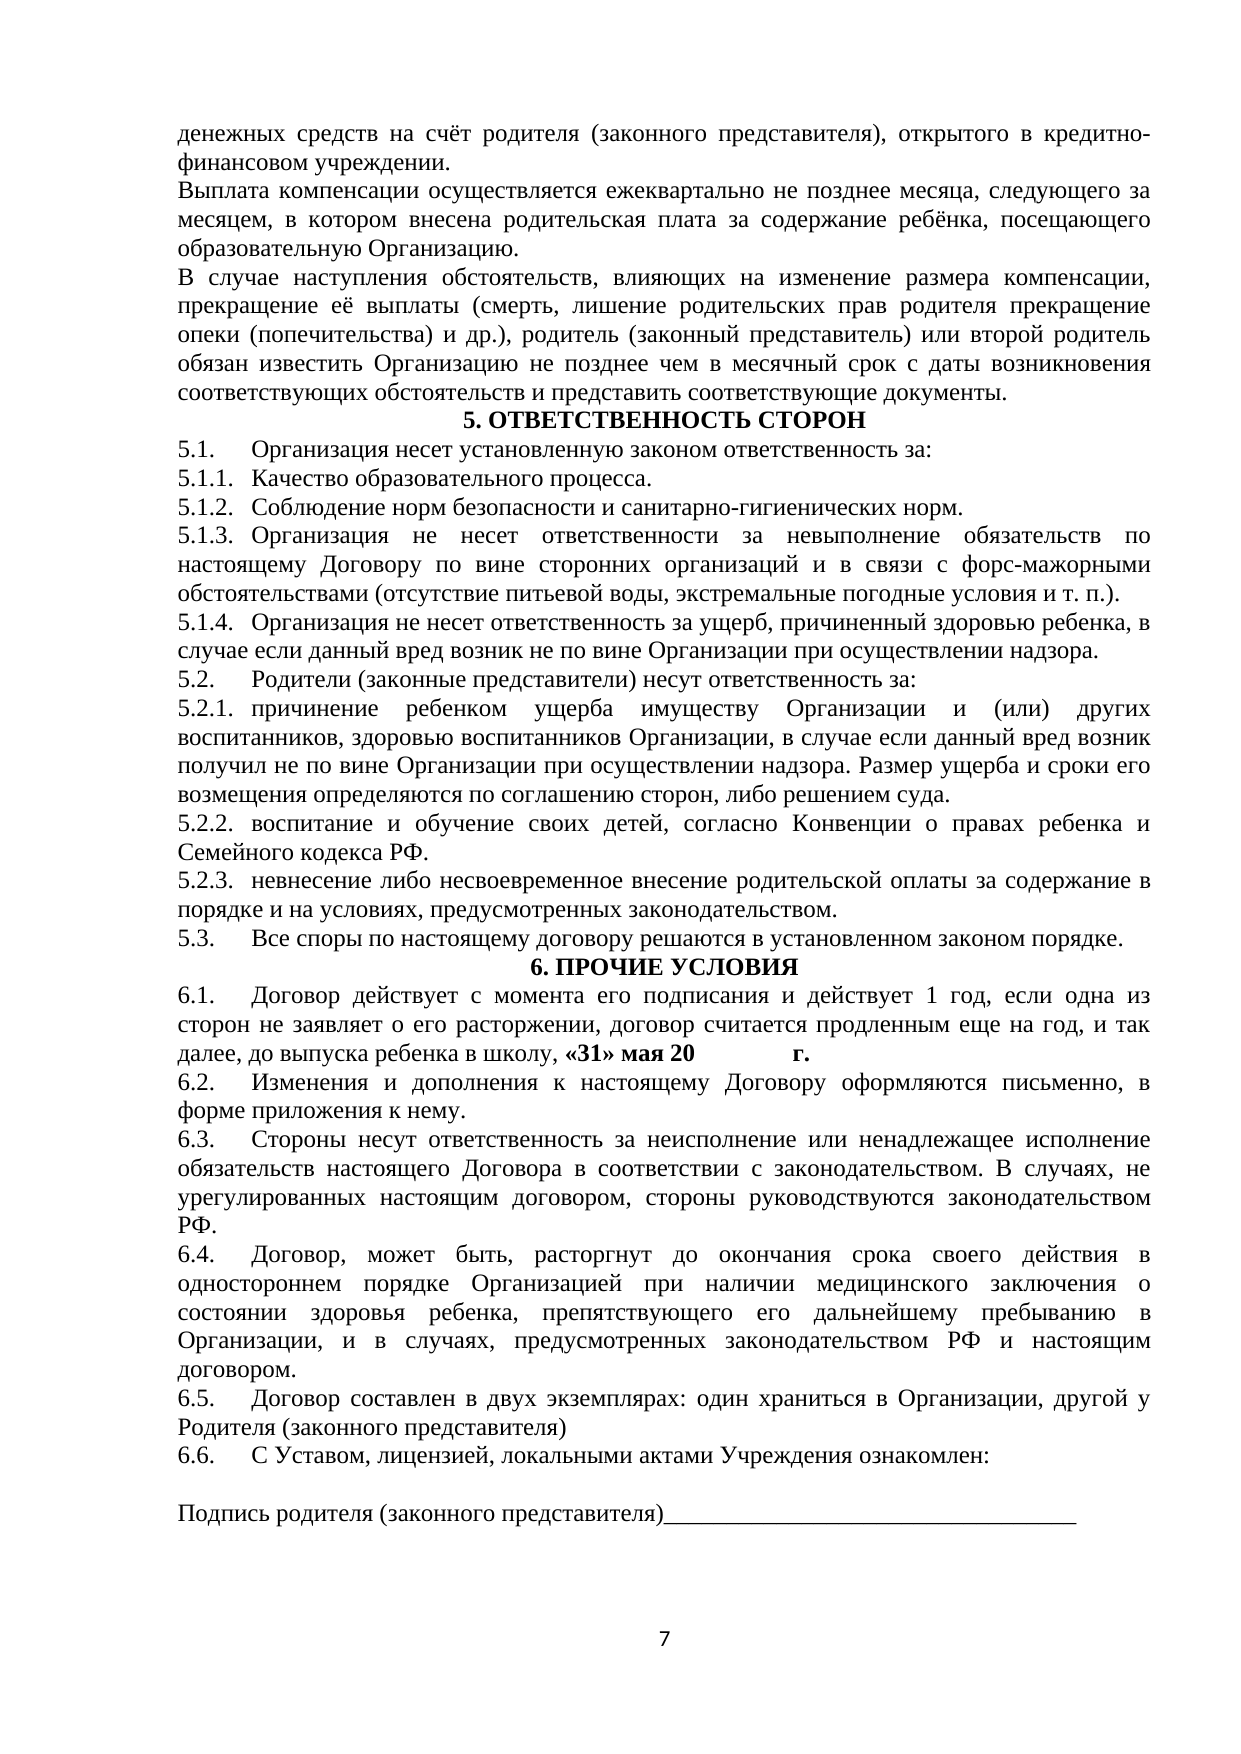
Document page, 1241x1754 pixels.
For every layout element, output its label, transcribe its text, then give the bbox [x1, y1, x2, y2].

text 5.1.1. Качество образовательного процесса. [177, 463, 1152, 492]
text 5.2.3. невнесение либо несвоевременное внесение родительской оплаты за содержание в порядке и на условиях, предусмотренных законодательством. [177, 866, 1152, 923]
text 6.2. Изменения и дополнения к настоящему Договору оформляются письменно, в форме приложения к нему. [177, 1067, 1152, 1124]
text 6.4. Договор, может быть, расторгнут до окончания срока своего действия в одностороннем порядке Организацией при наличии медицинского заключения о состоянии здоровья ребенка, препятствующего его дальнейшему пребыванию в Организации, и в случаях, предусмотренных законодательством РФ и настоящим договором. [177, 1239, 1152, 1383]
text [177, 118, 1152, 176]
text 5. ОТВЕТСТВЕННОСТЬ СТОРОН [177, 406, 1152, 434]
text 5.2.1. причинение ребенком ущерба имуществу Организации и (или) других воспитанников, здоровью воспитанников Организации, в случае если данный вред возник получил не по вине Организации при осуществлении надзора. Размер ущерба и сроки его возмещения определяются по соглашению сторон, либо решением суда. [177, 693, 1152, 808]
text 5.1.3. Организация не несет ответственности за невыполнение обязательств по настоящему Договору по вине сторонних организаций и в связи с форс-мажорными обстоятельствами (отсутствие питьевой воды, экстремальные погодные условия и т. п.). [177, 521, 1152, 607]
text 6.3. Стороны несут ответственность за неисполнение или ненадлежащее исполнение обязательств настоящего Договора в соответствии с законодательством. В случаях, не урегулированных настоящим договором, стороны руководствуются законодательством РФ. [177, 1124, 1152, 1239]
text 5.1.4. Организация не несет ответственность за ущерб, причиненный здоровью ребенка, в случае если данный вред возник не по вине Организации при осуществлении надзора. [177, 607, 1152, 664]
text Выплата компенсации осуществляется ежеквартально не позднее месяца, следующего за месяцем, в котором внесена родительская плата за содержание ребёнка, посещающего образовательную Организацию. [177, 176, 1152, 262]
text 5.1.2. Соблюдение норм безопасности и санитарно-гигиенических норм. [177, 492, 1152, 521]
text 6.1. Договор действует с момента его подписания и действует 1 год, если одна из сторон не заявляет о его расторжении, договор считается продленным еще на год, и так далее, до выпуска ребенка в школу, «31» мая 20 г. [177, 981, 1152, 1067]
text 6.6. С Уставом, лицензией, локальными актами Учреждения ознакомлен: [177, 1441, 1152, 1469]
text 5.3. Все споры по настоящему договору решаются в установленном законом порядке. [177, 923, 1152, 952]
text 5.2. Родители (законные представители) несут ответственность за: [177, 664, 1152, 693]
text В случае наступления обстоятельств, влияющих на изменение размера компенсации, прекращение её выплаты (смерть, лишение родительских прав родителя прекращение опеки (попечительства) и др.), родитель (законный представитель) или второй родитель обязан известить Организацию не позднее чем в месячный срок с даты возникновения соответствующих обстоятельств и представить соответствующие документы. [177, 262, 1152, 406]
text Подпись родителя (законного представителя)_________________________________ [177, 1498, 1152, 1527]
text 5.1. Организация несет установленную законом ответственность за: [177, 434, 1152, 463]
text 5.2.2. воспитание и обучение своих детей, согласно Конвенции о правах ребенка и Семейного кодекса РФ. [177, 808, 1152, 866]
text 6. ПРОЧИЕ УСЛОВИЯ [177, 952, 1152, 981]
text 6.5. Договор составлен в двух экземплярах: один храниться в Организации, другой у Родителя (законного представителя) [177, 1383, 1152, 1441]
